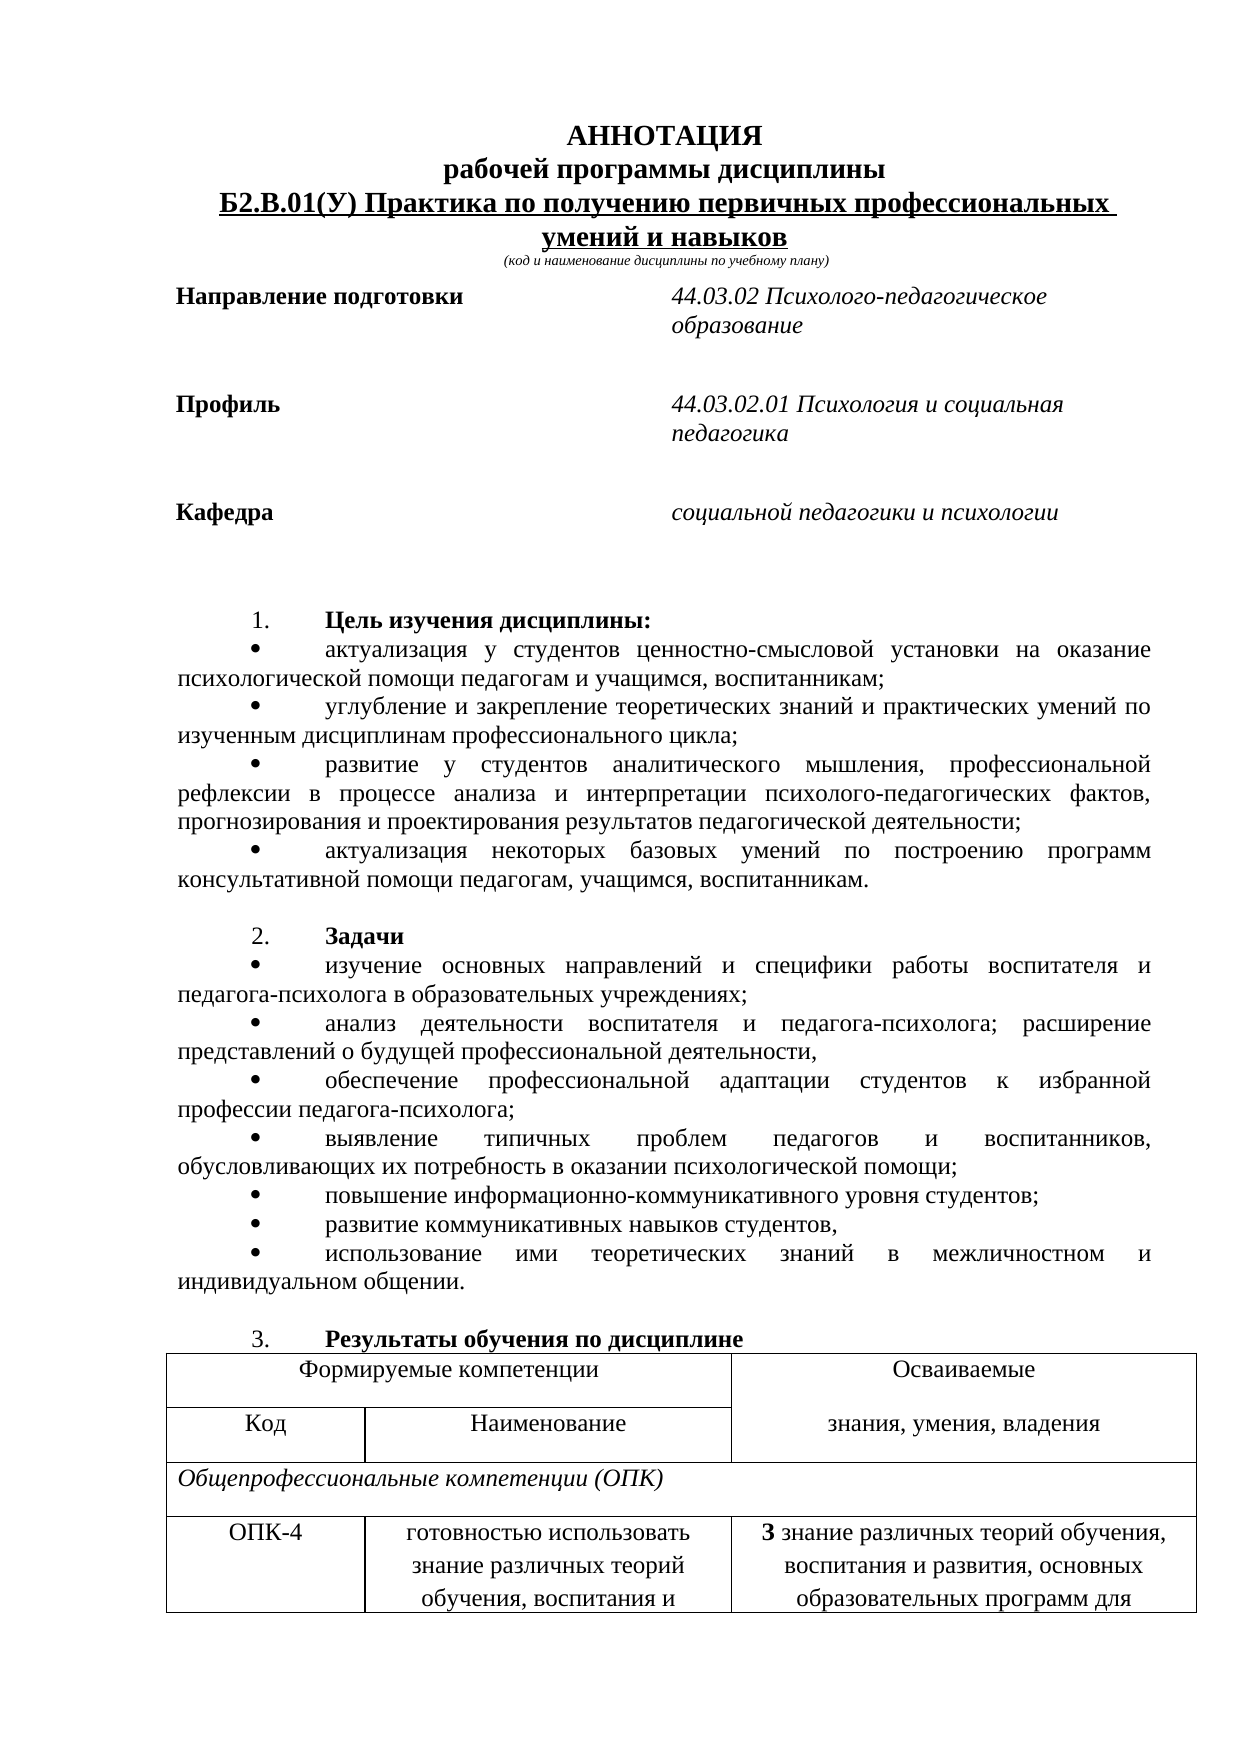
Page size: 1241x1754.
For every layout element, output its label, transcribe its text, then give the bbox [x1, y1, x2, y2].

text умений и навыков [177, 219, 1152, 252]
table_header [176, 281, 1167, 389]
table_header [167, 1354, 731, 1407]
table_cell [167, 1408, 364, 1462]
list обеспечение профессиональной адаптации студентов к избранной профессии педагога-психолога; [177, 1065, 1152, 1123]
list повышение информационно-коммуникативного уровня студентов; [177, 1180, 1152, 1209]
list углубление и закрепление теоретических знаний и практических умений по изученным дисциплинам профессионального цикла; [177, 691, 1152, 749]
list анализ деятельности воспитателя и педагога-психолога; расширение представлений о будущей профессиональной деятельности, [177, 1008, 1152, 1065]
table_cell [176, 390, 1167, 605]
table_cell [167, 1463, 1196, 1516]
list Результаты обучения по дисциплине [177, 1324, 1152, 1353]
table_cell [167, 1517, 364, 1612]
list использование ими теоретических знаний в межличностном и индивидуальном общении. [177, 1238, 1152, 1295]
text (код и наименование дисциплины по учебному плану) [177, 252, 1152, 281]
list изучение основных направлений и специфики работы воспитателя и педагога-психолога в образовательных учреждениях; [177, 950, 1152, 1008]
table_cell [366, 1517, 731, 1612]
list развитие коммуникативных навыков студентов, [177, 1209, 1152, 1238]
list Цель изучения дисциплины: [177, 605, 1152, 634]
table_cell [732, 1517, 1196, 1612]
text рабочей программы дисциплины [177, 152, 1152, 185]
list Задачи [177, 921, 1152, 950]
list актуализация у студентов ценностно-смысловой установки на оказание психологической помощи педагогам и учащимся, воспитанникам; [177, 634, 1152, 691]
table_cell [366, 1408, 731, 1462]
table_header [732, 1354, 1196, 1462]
list актуализация некоторых базовых умений по построению программ консультативной помощи педагогам, учащимся, воспитанникам. [177, 835, 1152, 893]
text Б2.В.01(У) Практика по получению первичных профессиональных [177, 185, 1152, 219]
list выявление типичных проблем педагогов и воспитанников, обусловливающих их потребность в оказании психологической помощи; [177, 1123, 1152, 1180]
text АННОТАЦИЯ [177, 118, 1152, 152]
list развитие у студентов аналитического мышления, профессиональной рефлексии в процессе анализа и интерпретации психолого-педагогических фактов, прогнозирования и проектирования результатов педагогической деятельности; [177, 749, 1152, 835]
